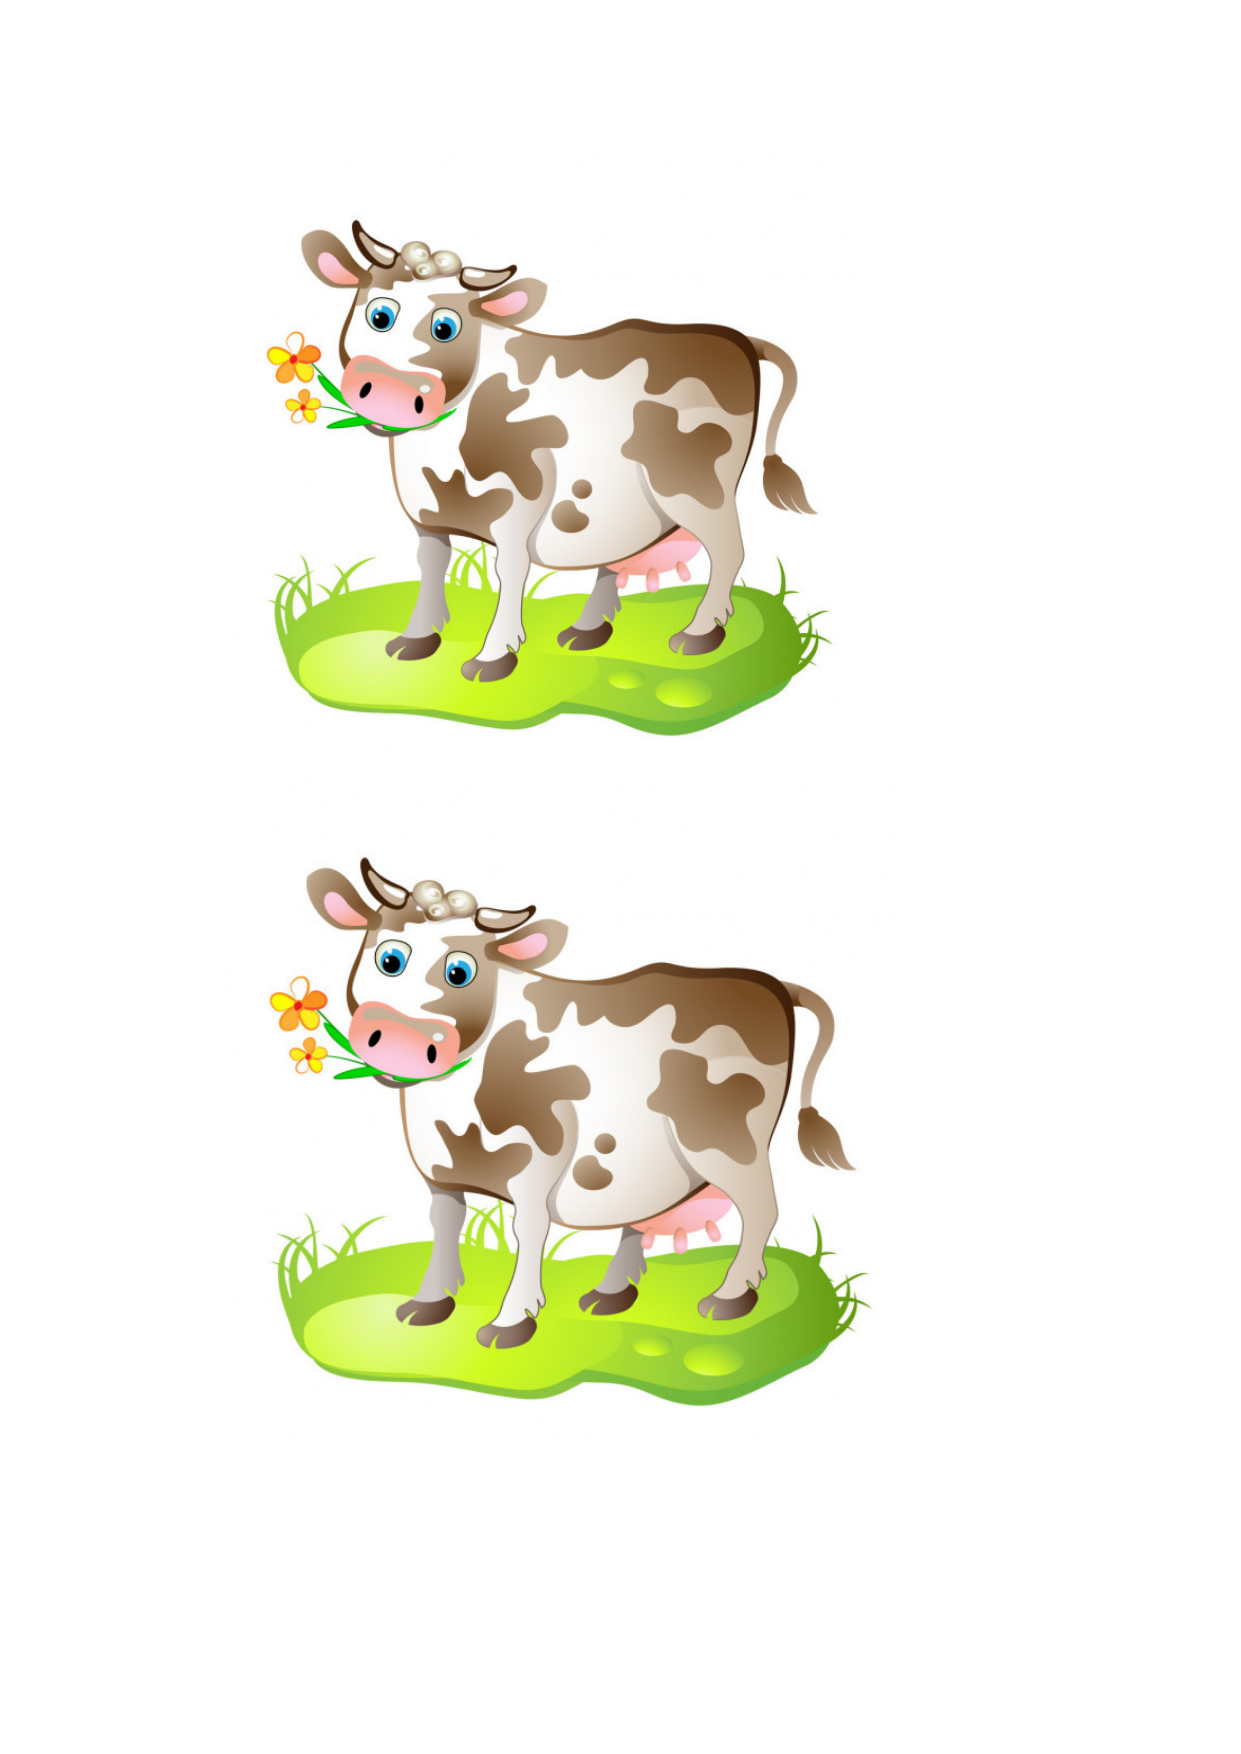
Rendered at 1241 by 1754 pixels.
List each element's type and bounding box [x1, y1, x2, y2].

picture [222, 147, 897, 1454]
